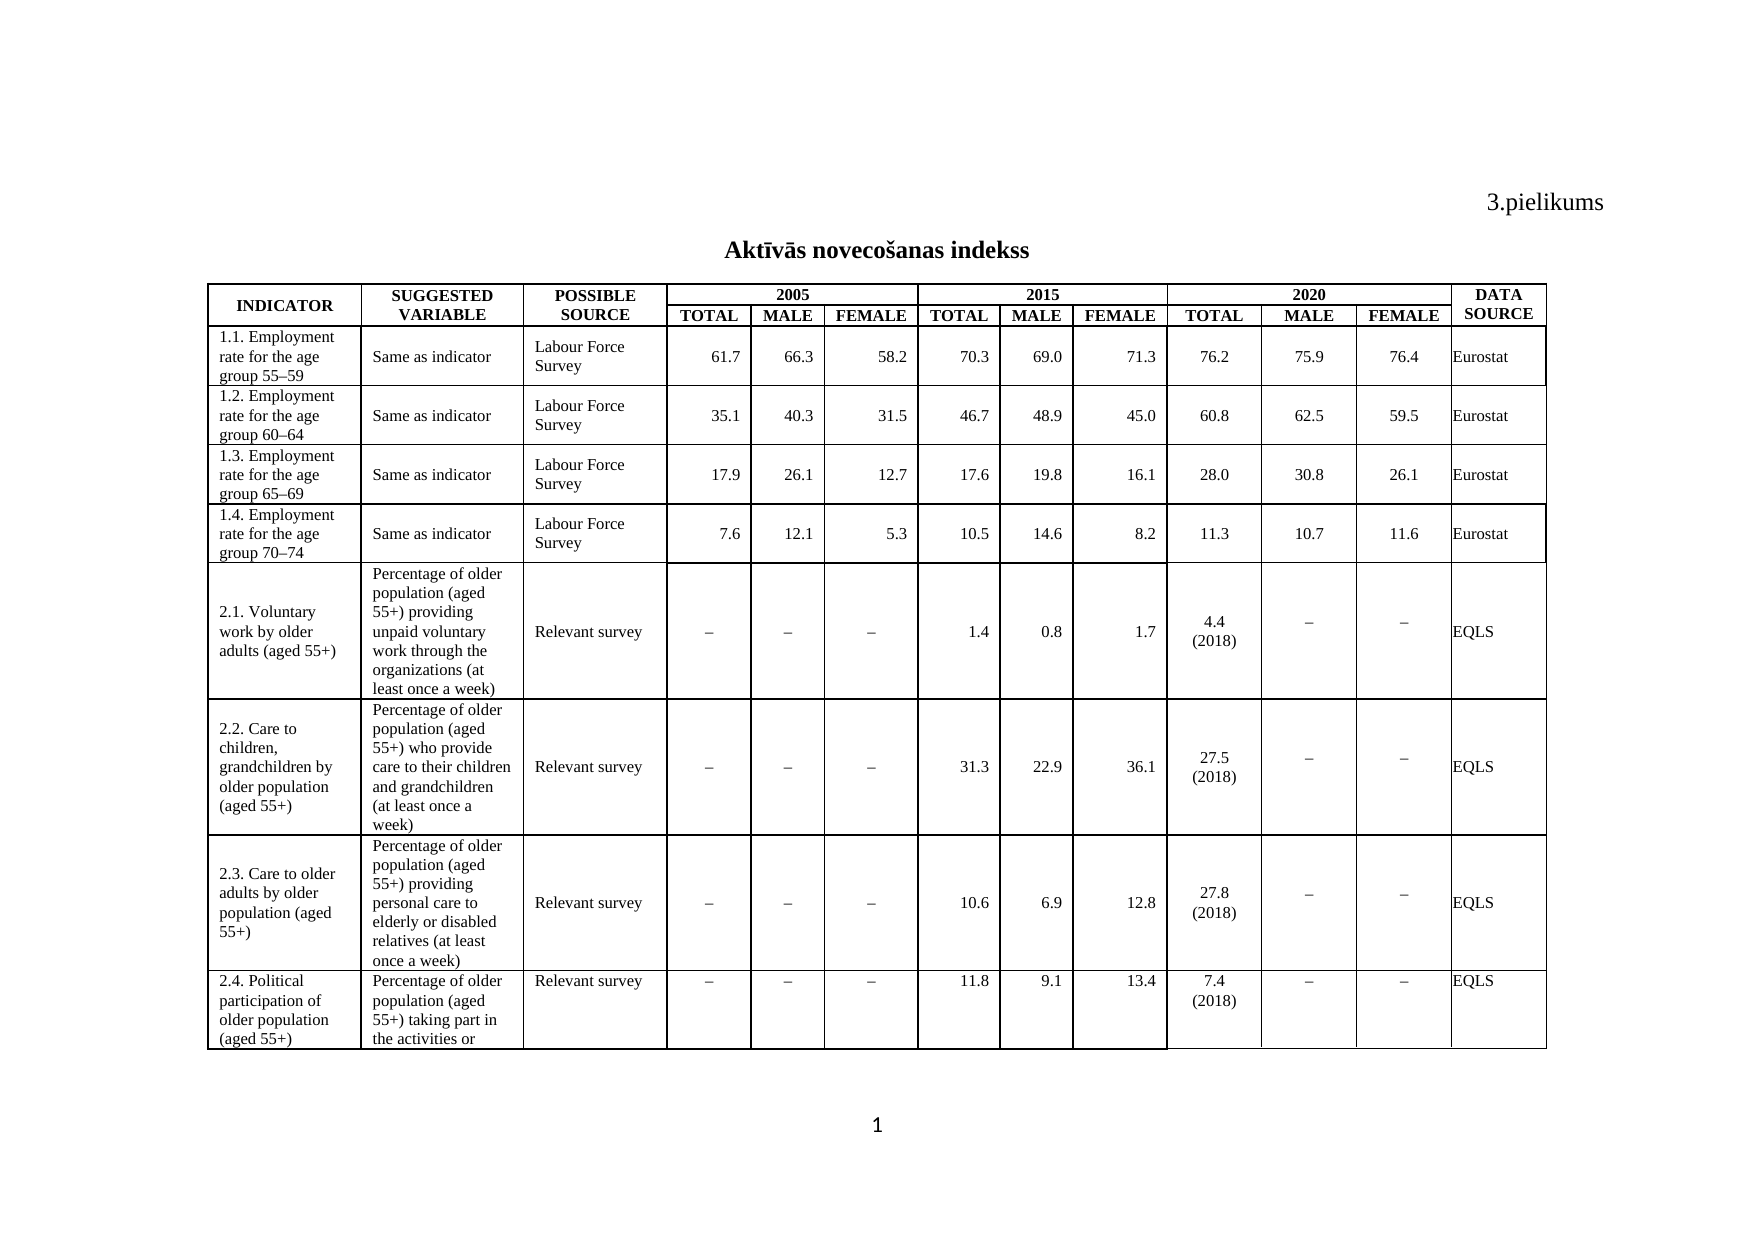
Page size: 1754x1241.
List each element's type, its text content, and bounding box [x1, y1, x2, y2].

table_cell 60.8 [1168, 386, 1261, 444]
table_cell Same as indicator [362, 445, 523, 503]
table_header SUGGESTED VARIABLE [362, 285, 523, 325]
table_cell Labour Force Survey [524, 386, 666, 444]
table_cell 1.4 [919, 564, 999, 698]
table_cell 71.3 [1074, 327, 1166, 385]
table_cell Same as indicator [362, 327, 523, 385]
table_cell – [752, 564, 824, 698]
table_cell 2.3. Care to older adults by older population (aged 55+) [209, 836, 360, 969]
table_cell Relevant survey [524, 563, 666, 698]
table_cell MALE [752, 306, 824, 325]
table_cell – [752, 971, 824, 1048]
table_cell Labour Force Survey [524, 327, 666, 385]
table_cell 19.8 [1001, 445, 1072, 503]
table_cell 30.8 [1262, 445, 1356, 503]
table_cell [209, 971, 360, 1048]
table_cell 40.3 [752, 386, 824, 444]
table_cell FEMALE [825, 306, 917, 325]
table_cell – [825, 836, 917, 969]
table_cell 10.5 [919, 505, 999, 562]
table_cell 11.8 [919, 971, 999, 1048]
table_header INDICATOR [209, 285, 361, 325]
table_cell – [825, 971, 917, 1048]
table_cell 45.0 [1074, 386, 1166, 444]
table_cell 2.2. Care to children, grandchildren by older population (aged 55+) [209, 700, 360, 834]
table_cell – [1262, 836, 1356, 969]
table_cell 61.7 [668, 327, 750, 385]
text Aktīvās novecošanas indekss [150, 235, 1604, 264]
table_cell 1.7 [1074, 564, 1166, 698]
table_cell 75.9 [1262, 327, 1356, 385]
table_header 2020 [1168, 285, 1451, 304]
table_cell 28.0 [1168, 445, 1261, 503]
table_header 2005 [668, 285, 917, 304]
table_cell 14.6 [1001, 505, 1072, 562]
table_cell Percentage of older population (aged 55+) who provide care to their children and grandchildren (at least once a week) [362, 700, 523, 834]
table_cell 16.1 [1074, 445, 1166, 503]
table_cell – [825, 564, 917, 698]
table_cell MALE [1001, 306, 1072, 325]
table_cell 2.1. Voluntary work by older adults (aged 55+) [209, 563, 360, 698]
table_cell Percentage of older population (aged 55+) providing unpaid voluntary work through the organizations (at least once a week) [362, 563, 523, 698]
table_cell – [668, 971, 750, 1048]
table_cell – [1356, 971, 1451, 1048]
table_cell 11.6 [1357, 505, 1451, 562]
table_cell 1.4. Employment rate for the age group 70–74 [209, 505, 360, 562]
table_cell 11.3 [1168, 505, 1261, 562]
table_cell 1.2. Employment rate for the age group 60–64 [209, 386, 360, 444]
table_cell 7.4 (2018) [1168, 971, 1262, 1048]
table_cell Same as indicator [362, 386, 523, 444]
table_cell TOTAL [1168, 306, 1261, 325]
table_cell EQLS [1451, 971, 1546, 1048]
table_cell 1.3. Employment rate for the age group 65–69 [209, 445, 360, 503]
table_cell EQLS [1452, 563, 1546, 698]
text 3.pielikums [150, 187, 1604, 216]
table_cell 59.5 [1357, 386, 1451, 444]
table_cell – [1262, 563, 1356, 698]
table_cell 76.4 [1357, 327, 1451, 385]
table_cell Percentage of older population (aged 55+) providing personal care to elderly or disabled relatives (at least once a week) [362, 836, 523, 969]
table_cell Eurostat [1452, 327, 1545, 385]
table_cell 27.8 (2018) [1168, 836, 1261, 969]
table_cell 26.1 [1357, 445, 1451, 503]
table_cell 22.9 [1001, 700, 1072, 834]
table_header POSSIBLE SOURCE [524, 285, 666, 325]
table_cell FEMALE [1074, 306, 1167, 325]
table_cell Eurostat [1452, 505, 1545, 562]
table_cell 35.1 [668, 386, 750, 444]
table_cell 17.6 [919, 445, 999, 503]
table_cell FEMALE [1357, 306, 1451, 325]
table_cell 0.8 [1001, 564, 1072, 698]
table_cell – [668, 564, 750, 698]
table_cell 10.6 [919, 836, 999, 969]
table_cell 76.2 [1168, 327, 1261, 385]
table_cell EQLS [1452, 700, 1546, 834]
table_cell – [1262, 700, 1356, 834]
table_cell – [1262, 971, 1356, 1048]
table_cell 12.7 [825, 445, 917, 503]
table_cell 9.1 [1001, 971, 1072, 1048]
table_cell Eurostat [1452, 386, 1546, 444]
table_cell 31.3 [919, 700, 999, 834]
table_cell 6.9 [1001, 836, 1072, 969]
table_cell – [668, 836, 750, 969]
table_cell – [752, 700, 824, 834]
table_cell 13.4 [1074, 971, 1166, 1048]
table_cell Relevant survey [524, 971, 666, 1048]
table_header DATA SOURCE [1452, 285, 1546, 325]
table_cell 10.7 [1262, 505, 1356, 562]
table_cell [362, 971, 523, 1048]
table_cell – [1357, 563, 1451, 698]
table_header 2015 [919, 285, 1167, 304]
table_cell 62.5 [1262, 386, 1356, 444]
table_cell 12.1 [752, 505, 824, 562]
table_cell 36.1 [1074, 700, 1166, 834]
table_cell 70.3 [919, 327, 999, 385]
table_cell 8.2 [1074, 505, 1166, 562]
table_cell 5.3 [825, 505, 917, 562]
table_cell 69.0 [1001, 327, 1072, 385]
table_cell 12.8 [1074, 836, 1166, 969]
table_cell – [1357, 836, 1451, 969]
table_cell 1.1. Employment rate for the age group 55–59 [209, 327, 360, 385]
table_cell 27.5 (2018) [1168, 700, 1261, 834]
table_cell 4.4 (2018) [1168, 563, 1261, 698]
table_cell Labour Force Survey [524, 445, 666, 503]
table_cell Eurostat [1452, 445, 1546, 503]
table_cell TOTAL [919, 306, 999, 325]
table_cell – [752, 836, 824, 969]
table_cell – [1357, 700, 1451, 834]
table_cell 31.5 [825, 386, 917, 444]
table_cell 7.6 [668, 505, 750, 562]
table_cell 17.9 [668, 445, 750, 503]
table_cell 58.2 [825, 327, 917, 385]
table_cell MALE [1262, 306, 1356, 325]
table_cell – [825, 700, 917, 834]
table_cell EQLS [1452, 836, 1546, 969]
table_cell 46.7 [919, 386, 999, 444]
table_cell Relevant survey [524, 700, 666, 834]
table_cell 66.3 [752, 327, 824, 385]
table_cell 48.9 [1001, 386, 1072, 444]
table_cell Same as indicator [362, 505, 523, 562]
table_cell Relevant survey [524, 836, 666, 969]
table_cell Labour Force Survey [524, 505, 666, 562]
table_cell 26.1 [752, 445, 824, 503]
table_cell – [668, 700, 750, 834]
table_cell TOTAL [668, 306, 750, 325]
